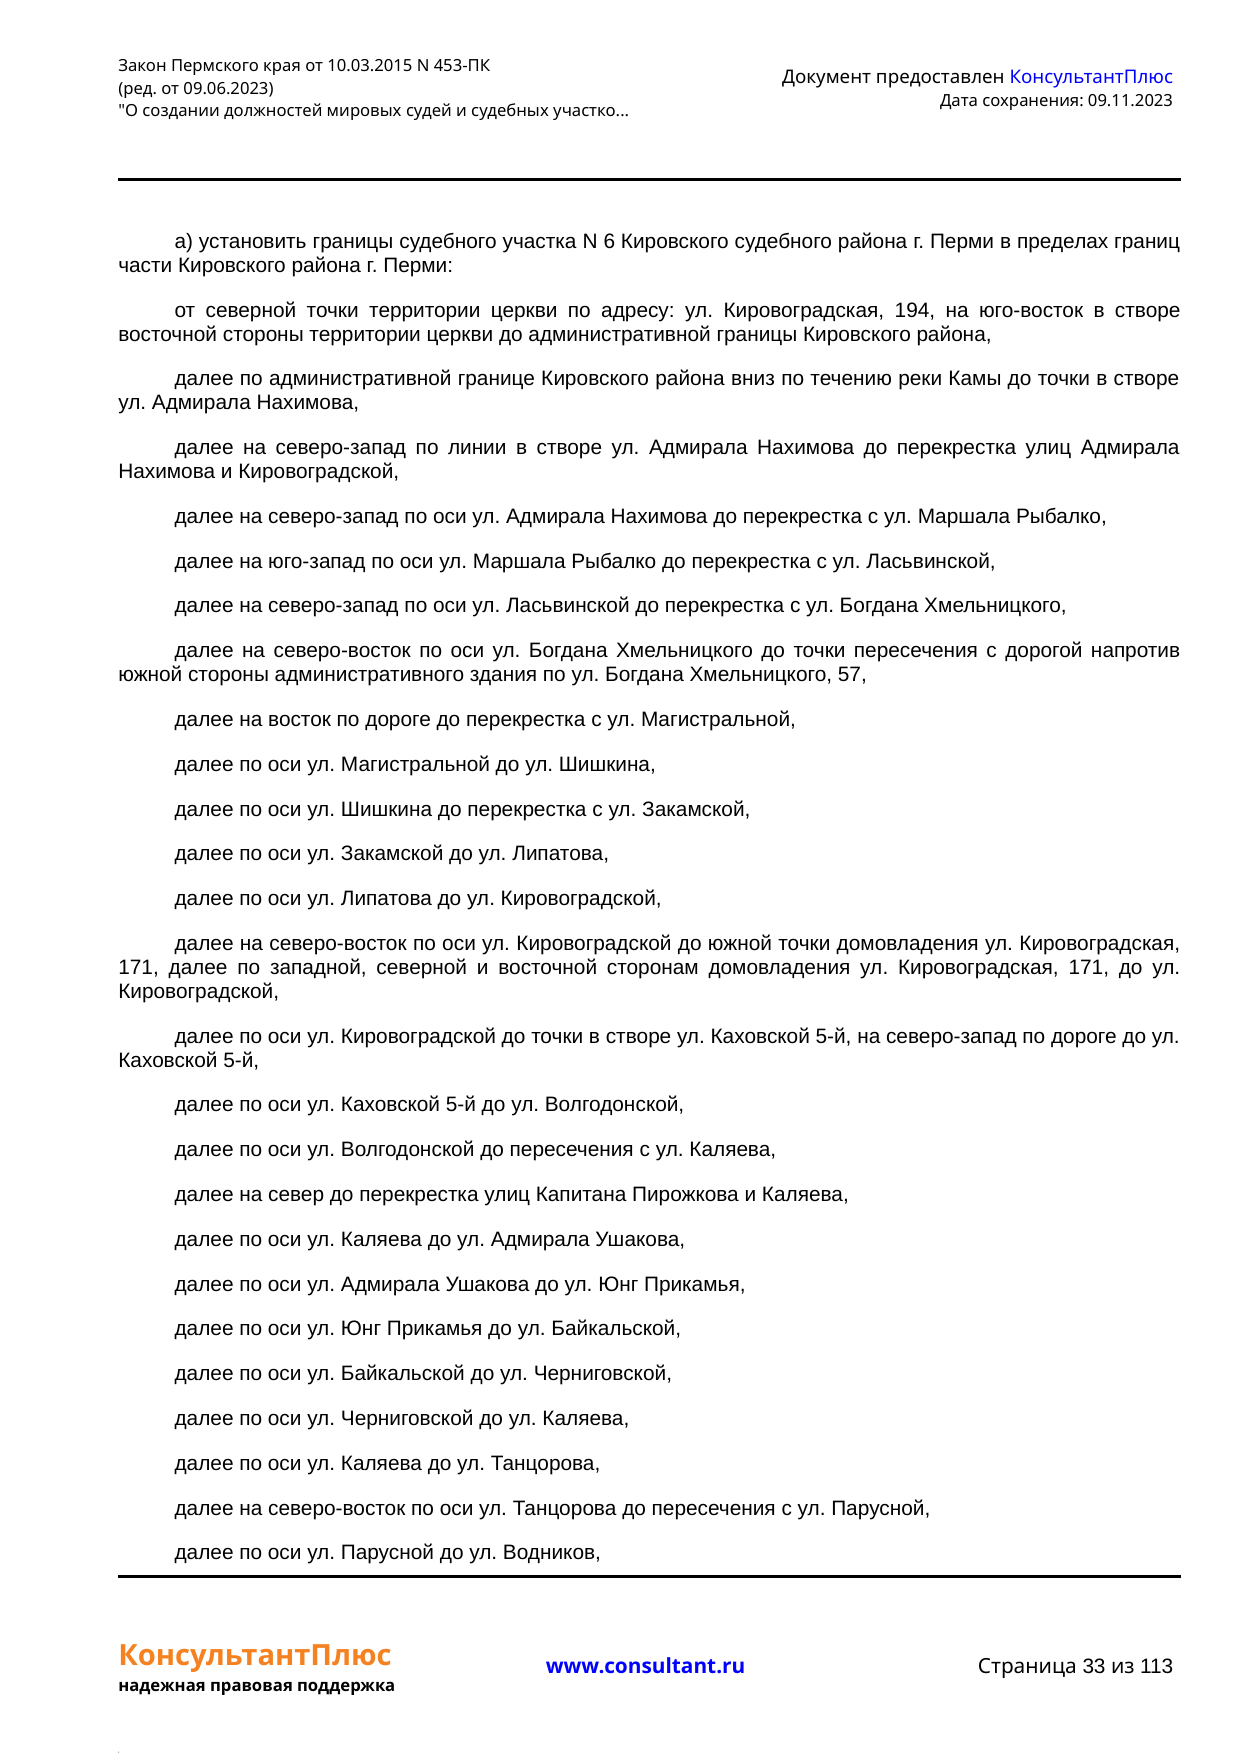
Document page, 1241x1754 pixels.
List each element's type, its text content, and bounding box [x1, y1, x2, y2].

text далее по оси ул. Волгодонской до пересечения с ул. Каляева, [118, 1137, 1181, 1161]
text далее на восток по дороге до перекрестка с ул. Магистральной, [118, 707, 1181, 731]
text а) установить границы судебного участка N 6 Кировского судебного района г. Перми в пределах границ части Кировского района г. Перми: [118, 229, 1181, 277]
text далее по оси ул. Закамской до ул. Липатова, [118, 841, 1181, 865]
text далее на северо-восток по оси ул. Кировоградской до южной точки домовладения ул. Кировоградская, 171, далее по западной, северной и восточной сторонам домовладения ул. Кировоградская, 171, до ул. Кировоградской, [118, 931, 1181, 1003]
text далее по оси ул. Адмирала Ушакова до ул. Юнг Прикамья, [118, 1271, 1181, 1295]
text далее на юго-запад по оси ул. Маршала Рыбалко до перекрестка с ул. Ласьвинской, [118, 548, 1181, 572]
text далее по оси ул. Каляева до ул. Адмирала Ушакова, [118, 1227, 1181, 1251]
text далее по оси ул. Липатова до ул. Кировоградской, [118, 886, 1181, 910]
text далее на северо-восток по оси ул. Танцорова до пересечения с ул. Парусной, [118, 1495, 1181, 1519]
text далее по оси ул. Каляева до ул. Танцорова, [118, 1451, 1181, 1474]
text далее на север до перекрестка улиц Капитана Пирожкова и Каляева, [118, 1182, 1181, 1206]
text далее по оси ул. Юнг Прикамья до ул. Байкальской, [118, 1316, 1181, 1340]
text далее по оси ул. Каховской 5-й до ул. Волгодонской, [118, 1092, 1181, 1116]
text далее на северо-восток по оси ул. Богдана Хмельницкого до точки пересечения с дорогой напротив южной стороны административного здания по ул. Богдана Хмельницкого, 57, [118, 638, 1181, 686]
text далее на северо-запад по оси ул. Адмирала Нахимова до перекрестка с ул. Маршала Рыбалко, [118, 504, 1181, 528]
text далее на северо-запад по линии в створе ул. Адмирала Нахимова до перекрестка улиц Адмирала Нахимова и Кировоградской, [118, 435, 1181, 483]
text далее по административной границе Кировского района вниз по течению реки Камы до точки в створе ул. Адмирала Нахимова, [118, 366, 1181, 414]
text далее по оси ул. Шишкина до перекрестка с ул. Закамской, [118, 796, 1181, 820]
text от северной точки территории церкви по адресу: ул. Кировоградская, 194, на юго-восток в створе восточной стороны территории церкви до административной границы Кировского района, [118, 297, 1181, 345]
text далее на северо-запад по оси ул. Ласьвинской до перекрестка с ул. Богдана Хмельницкого, [118, 593, 1181, 617]
text далее по оси ул. Черниговской до ул. Каляева, [118, 1406, 1181, 1430]
text далее по оси ул. Магистральной до ул. Шишкина, [118, 752, 1181, 776]
text далее по оси ул. Парусной до ул. Водников, [118, 1540, 1181, 1564]
text далее по оси ул. Байкальской до ул. Черниговской, [118, 1361, 1181, 1385]
text далее по оси ул. Кировоградской до точки в створе ул. Каховской 5-й, на северо-запад по дороге до ул. Каховской 5-й, [118, 1023, 1181, 1071]
